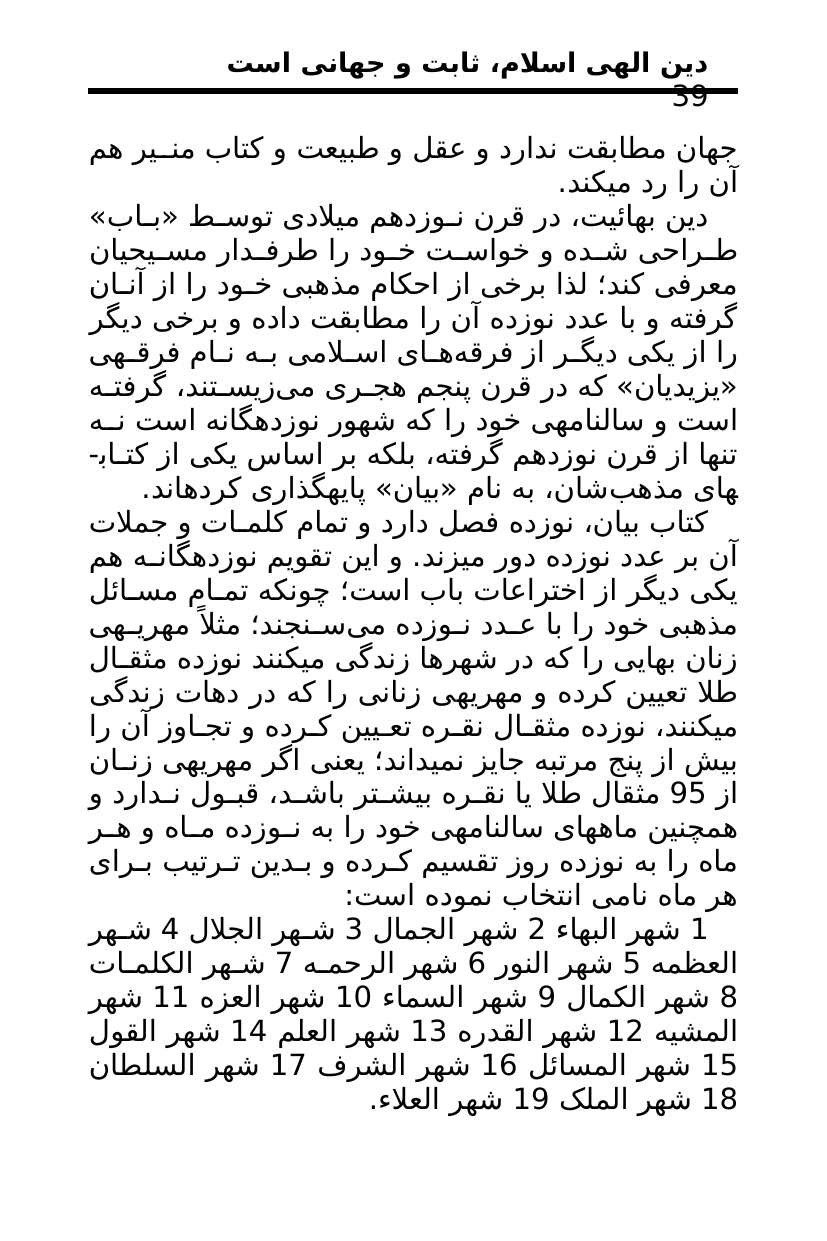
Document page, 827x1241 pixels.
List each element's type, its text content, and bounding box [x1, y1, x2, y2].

text دین بهائیت، در قرن نوزدهم میلادی توسط «باب» طراحی شده و خواست خود را طرفدار مسیحیان معرفی کند؛ لذا برخی از احکام مذهبی خود را از آنان گرفته و با عدد نوزده آن را مطابقت داده و برخی دیگر را از یکی دیگر از فرقه‌های اسلامی به نام فرقهی «یزیدیان» که در قرن پنجم هجری می‌زیستند، گرفته است و سالنامهی خود را که شهور نوزدهگانه است نه تنها از قرن نوزدهم گرفته، بلکه بر اساس یکی از کتابهای مذهب‌شان، به نام «بیان» پایهگذاری کردهاند. [89, 199, 738, 505]
text کتاب بیان، نوزده فصل دارد و تمام کلمات و جملات آن بر عدد نوزده دور میزند. و این تقویم نوزدهگانه هم یکی دیگر از اختراعات باب است؛ چونکه تمام مسائل مذهبی خود را با عدد نوزده می‌سنجند؛ مثلاً مهریهی زنان بهایی را که در شهرها زندگی میکنند نوزده مثقال طلا تعیین کرده و مهریهی زنانی را که در دهات زندگی میکنند، نوزده مثقال نقره تعیین کرده و تجاوز آن را بیش از پنج مرتبه جایز نمیداند؛ یعنی اگر مهریهی زنان از 95 مثقال طلا یا نقره بیشتر باشد، قبول ندارد و همچنین ماههای سالنامهی خود را به نوزده ماه و هر ماه را به نوزده روز تقسیم کرده و بدین ترتیب برای هر ماه نامی انتخاب نموده است: [89, 505, 738, 913]
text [89, 132, 738, 199]
text 1 شهر البهاء 2 شهر الجمال 3 شهر الجلال 4 شهر العظمه 5 شهر النور 6 شهر الرحمه 7 شهر الکلمات 8 شهر الکمال 9 شهر السماء 10 شهر العزه 11 شهر المشیه 12 شهر القدره 13 شهر العلم 14 شهر القول 15 شهر المسائل 16 شهر الشرف 17 شهر السلطان 18 شهر الملک 19 شهر العلاء. [89, 913, 738, 1116]
